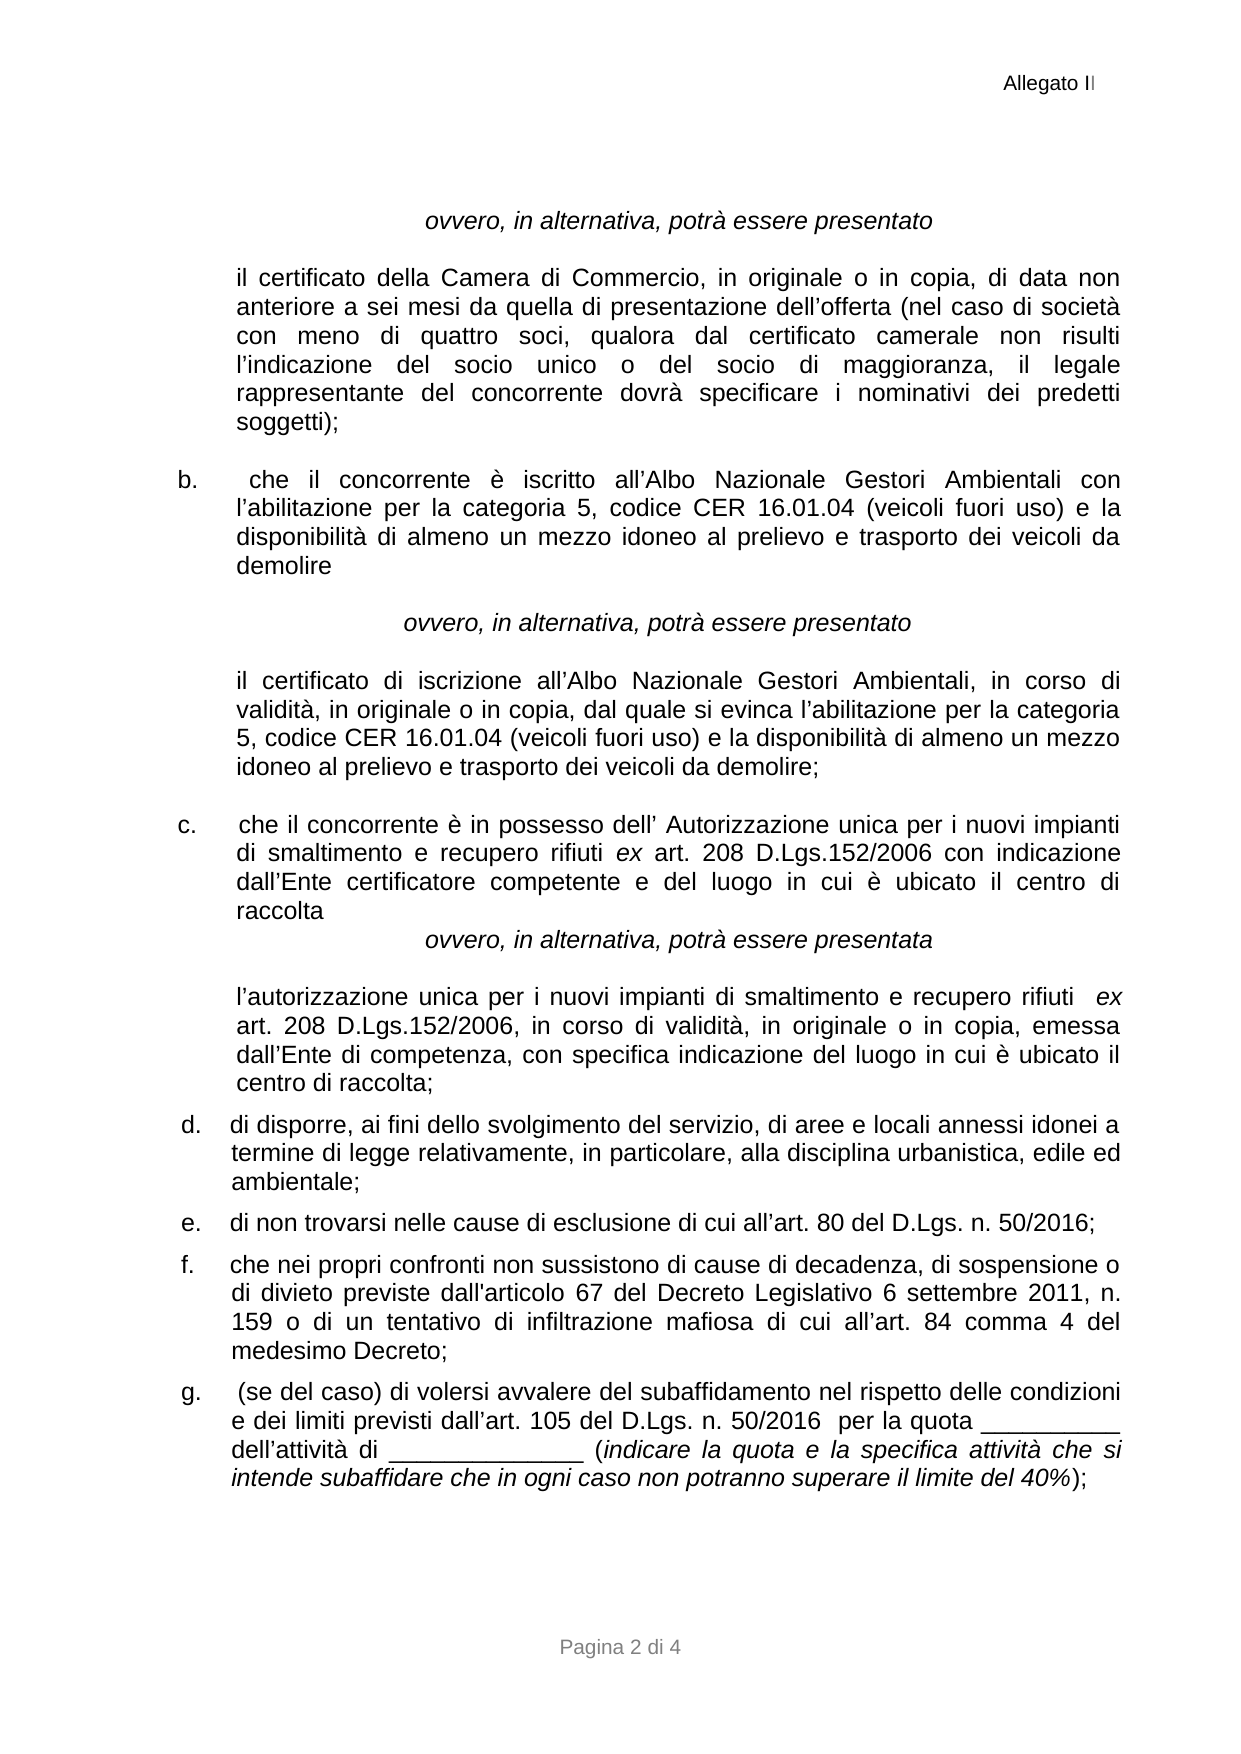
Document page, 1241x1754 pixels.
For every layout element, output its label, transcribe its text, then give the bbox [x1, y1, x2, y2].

list il certificato della Camera di Commercio, in originale o in copia, di data non anteriore a sei mesi da quella di presentazione dell’offerta (nel caso di società con meno di quattro soci, qualora dal certificato camerale non risulti l’indicazione del socio unico o del socio di maggioranza, il legale rappresentante del concorrente dovrà specificare i nominativi dei predetti soggetti); [236, 263, 1122, 436]
list di disporre, ai fini dello svolgimento del servizio, di aree e locali annessi idonei a termine di legge relativamente, in particolare, alla disciplina urbanistica, edile ed ambientale; [181, 1110, 1122, 1196]
list ovvero, in alternativa, potrà essere presentato [236, 206, 1122, 235]
list ovvero, in alternativa, potrà essere presentata [236, 925, 1122, 953]
list che il concorrente è iscritto all’Albo Nazionale Gestori Ambientali con l’abilitazione per la categoria 5, codice CER 16.01.04 (veicoli fuori uso) e la disponibilità di almeno un mezzo idoneo al prelievo e trasporto dei veicoli da demolire [177, 465, 1122, 580]
list ovvero, in alternativa, potrà essere presentato [193, 608, 1122, 637]
list che nei propri confronti non sussistono di cause di decadenza, di sospensione o di divieto previste dall'articolo 67 del Decreto Legislativo 6 settembre 2011, n. 159 o di un tentativo di infiltrazione mafiosa di cui all’art. 84 comma 4 del medesimo Decreto; [181, 1250, 1122, 1365]
list che il concorrente è in possesso dell’ Autorizzazione unica per i nuovi impianti di smaltimento e recupero rifiuti ex art. 208 D.Lgs.152/2006 con indicazione dall’Ente certificatore competente e del luogo in cui è ubicato il centro di raccolta [177, 810, 1122, 925]
list il certificato di iscrizione all’Albo Nazionale Gestori Ambientali, in corso di validità, in originale o in copia, dal quale si evinca l’abilitazione per la categoria 5, codice CER 16.01.04 (veicoli fuori uso) e la disponibilità di almeno un mezzo idoneo al prelievo e trasporto dei veicoli da demolire; [236, 666, 1122, 781]
list l’autorizzazione unica per i nuovi impianti di smaltimento e recupero rifiuti ex art. 208 D.Lgs.152/2006, in corso di validità, in originale o in copia, emessa dall’Ente di competenza, con specifica indicazione del luogo in cui è ubicato il centro di raccolta; [236, 982, 1122, 1097]
list di non trovarsi nelle cause di esclusione di cui all’art. 80 del D.Lgs. n. 50/2016; [181, 1208, 1122, 1237]
list (se del caso) di volersi avvalere del subaffidamento nel rispetto delle condizioni e dei limiti previsti dall’art. 105 del D.Lgs. n. 50/2016 per la quota __________ dell’attività di ______________ (indicare la quota e la specifica attività che si intende subaffidare che in ogni caso non potranno superare il limite del 40%); [181, 1377, 1122, 1492]
